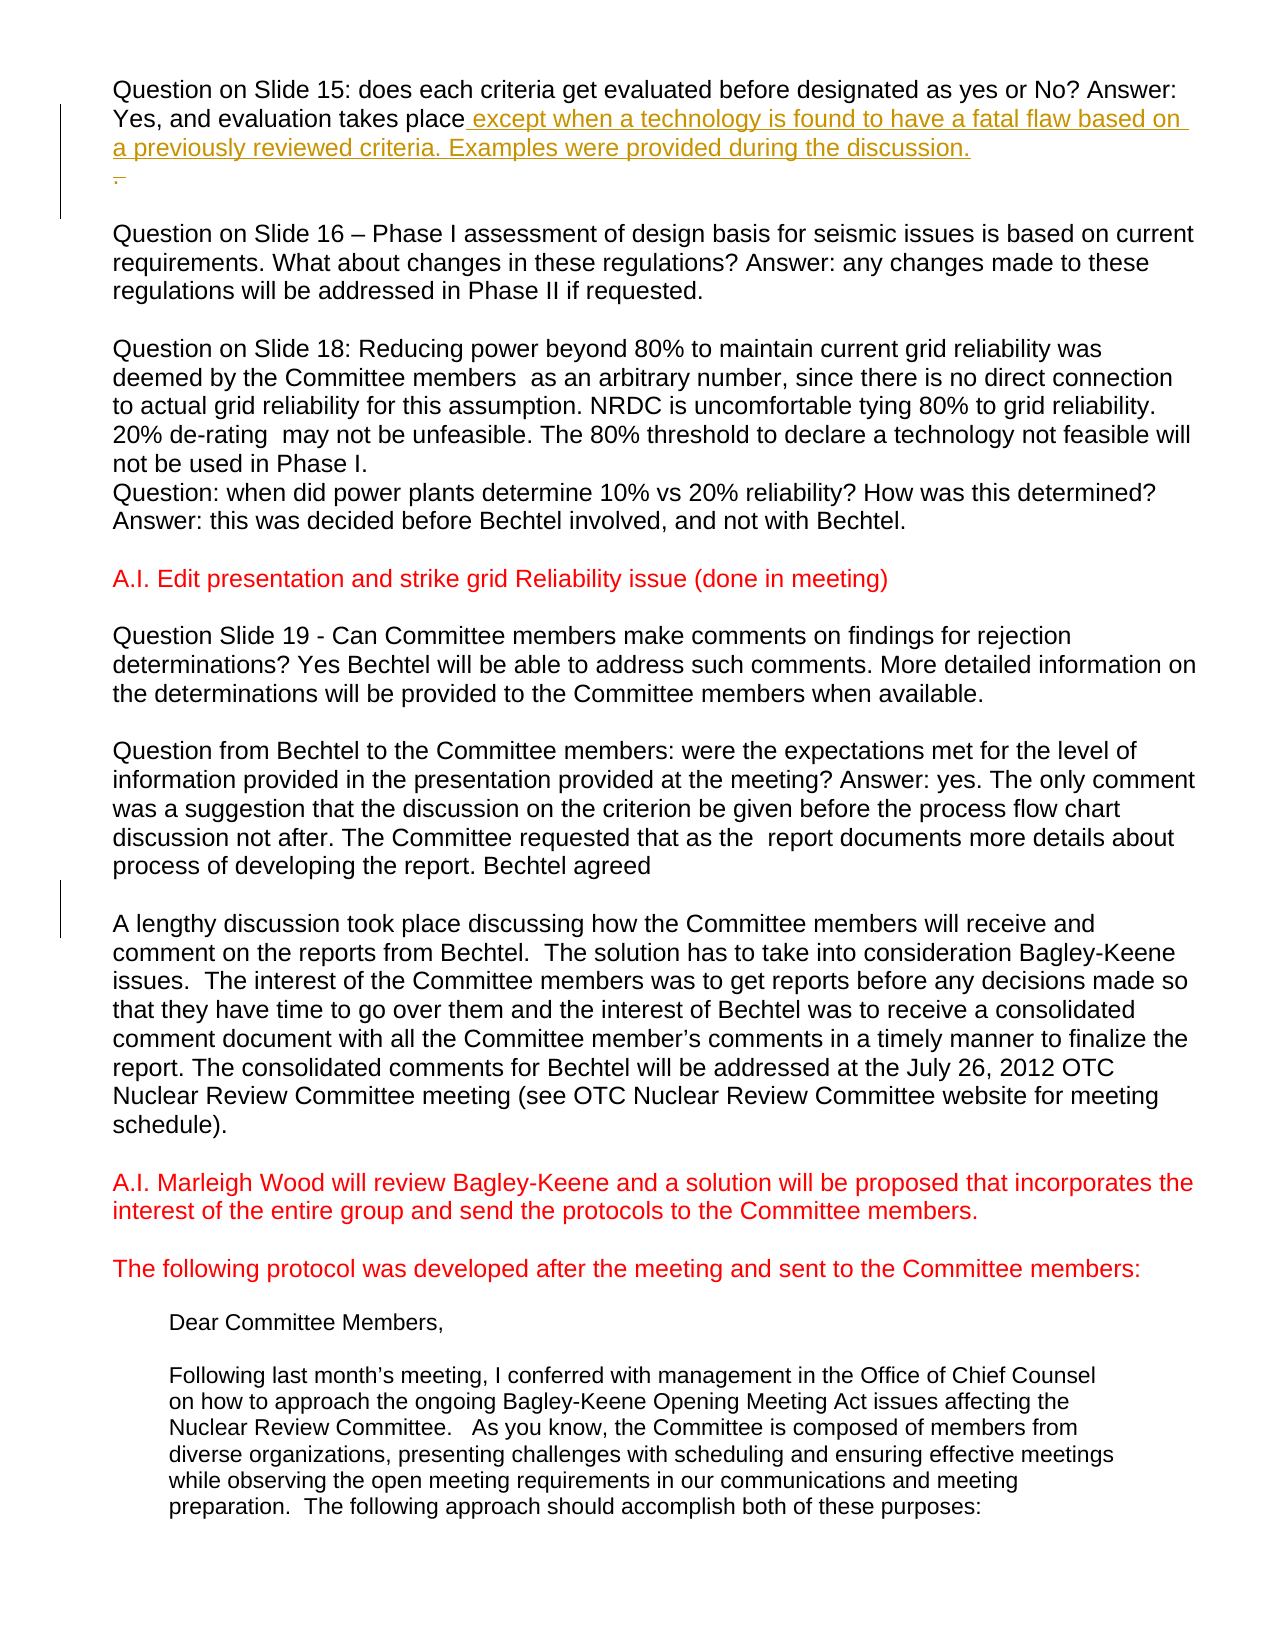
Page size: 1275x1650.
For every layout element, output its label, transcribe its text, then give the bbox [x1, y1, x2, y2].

text Dear Committee Members, [169, 1309, 1121, 1335]
text Question on Slide 15: does each criteria get evaluated before designated as yes or No? Answer: Yes, and evaluation takes place [112, 75, 1200, 161]
text Following last month’s meeting, I conferred with management in the Office of Chief Counsel on how to approach the ongoing Bagley-Keene Opening Meeting Act issues affecting the Nuclear Review Committee. As you know, the Committee is composed of members from diverse organizations, presenting challenges with scheduling and ensuring effective meetings while observing the open meeting requirements in our communications and meeting preparation. The following approach should accomplish both of these purposes: [169, 1362, 1121, 1520]
text A.I. Marleigh Wood will review Bagley-Keene and a solution will be proposed that incorporates the interest of the entire group and send the protocols to the Committee members. [112, 1167, 1200, 1225]
text A.I. Edit presentation and strike grid Reliability issue (done in meeting) [112, 564, 1200, 592]
text A lengthy discussion took place discussing how the Committee members will receive and comment on the reports from Bechtel. The solution has to take into consideration Bagley-Keene issues. The interest of the Committee members was to get reports before any decisions made so that they have time to go over them and the interest of Bechtel was to receive a consolidated comment document with all the Committee member’s comments in a timely manner to finalize the report. The consolidated comments for Bechtel will be addressed at the July 26, 2012 OTC Nuclear Review Committee meeting (see OTC Nuclear Review Committee website for meeting schedule). [112, 909, 1200, 1139]
text Question from Bechtel to the Committee members: were the expectations met for the level of information provided in the presentation provided at the meeting? Answer: yes. The only comment was a suggestion that the discussion on the criterion be given before the process flow chart discussion not after. The Committee requested that as the report documents more details about process of developing the report. Bechtel agreed [112, 736, 1200, 880]
text The following protocol was developed after the meeting and sent to the Committee members: [112, 1254, 1200, 1282]
text Question on Slide 18: Reducing power beyond 80% to maintain current grid reliability was deemed by the Committee members as an arbitrary number, since there is no direct connection to actual grid reliability for this assumption. NRDC is uncomfortable tying 80% to grid reliability. 20% de-rating may not be unfeasible. The 80% threshold to declare a technology not feasible will not be used in Phase I. [112, 334, 1200, 477]
text Question on Slide 16 – Phase I assessment of design basis for seismic issues is based on current requirements. What about changes in these regulations? Answer: any changes made to these regulations will be addressed in Phase II if requested. [112, 219, 1200, 305]
text Question: when did power plants determine 10% vs 20% reliability? How was this determined? Answer: this was decided before Bechtel involved, and not with Bechtel. [112, 477, 1200, 535]
text Question Slide 19 - Can Committee members make comments on findings for rejection determinations? Yes Bechtel will be able to address such comments. More detailed information on the determinations will be provided to the Committee members when available. [112, 621, 1200, 707]
